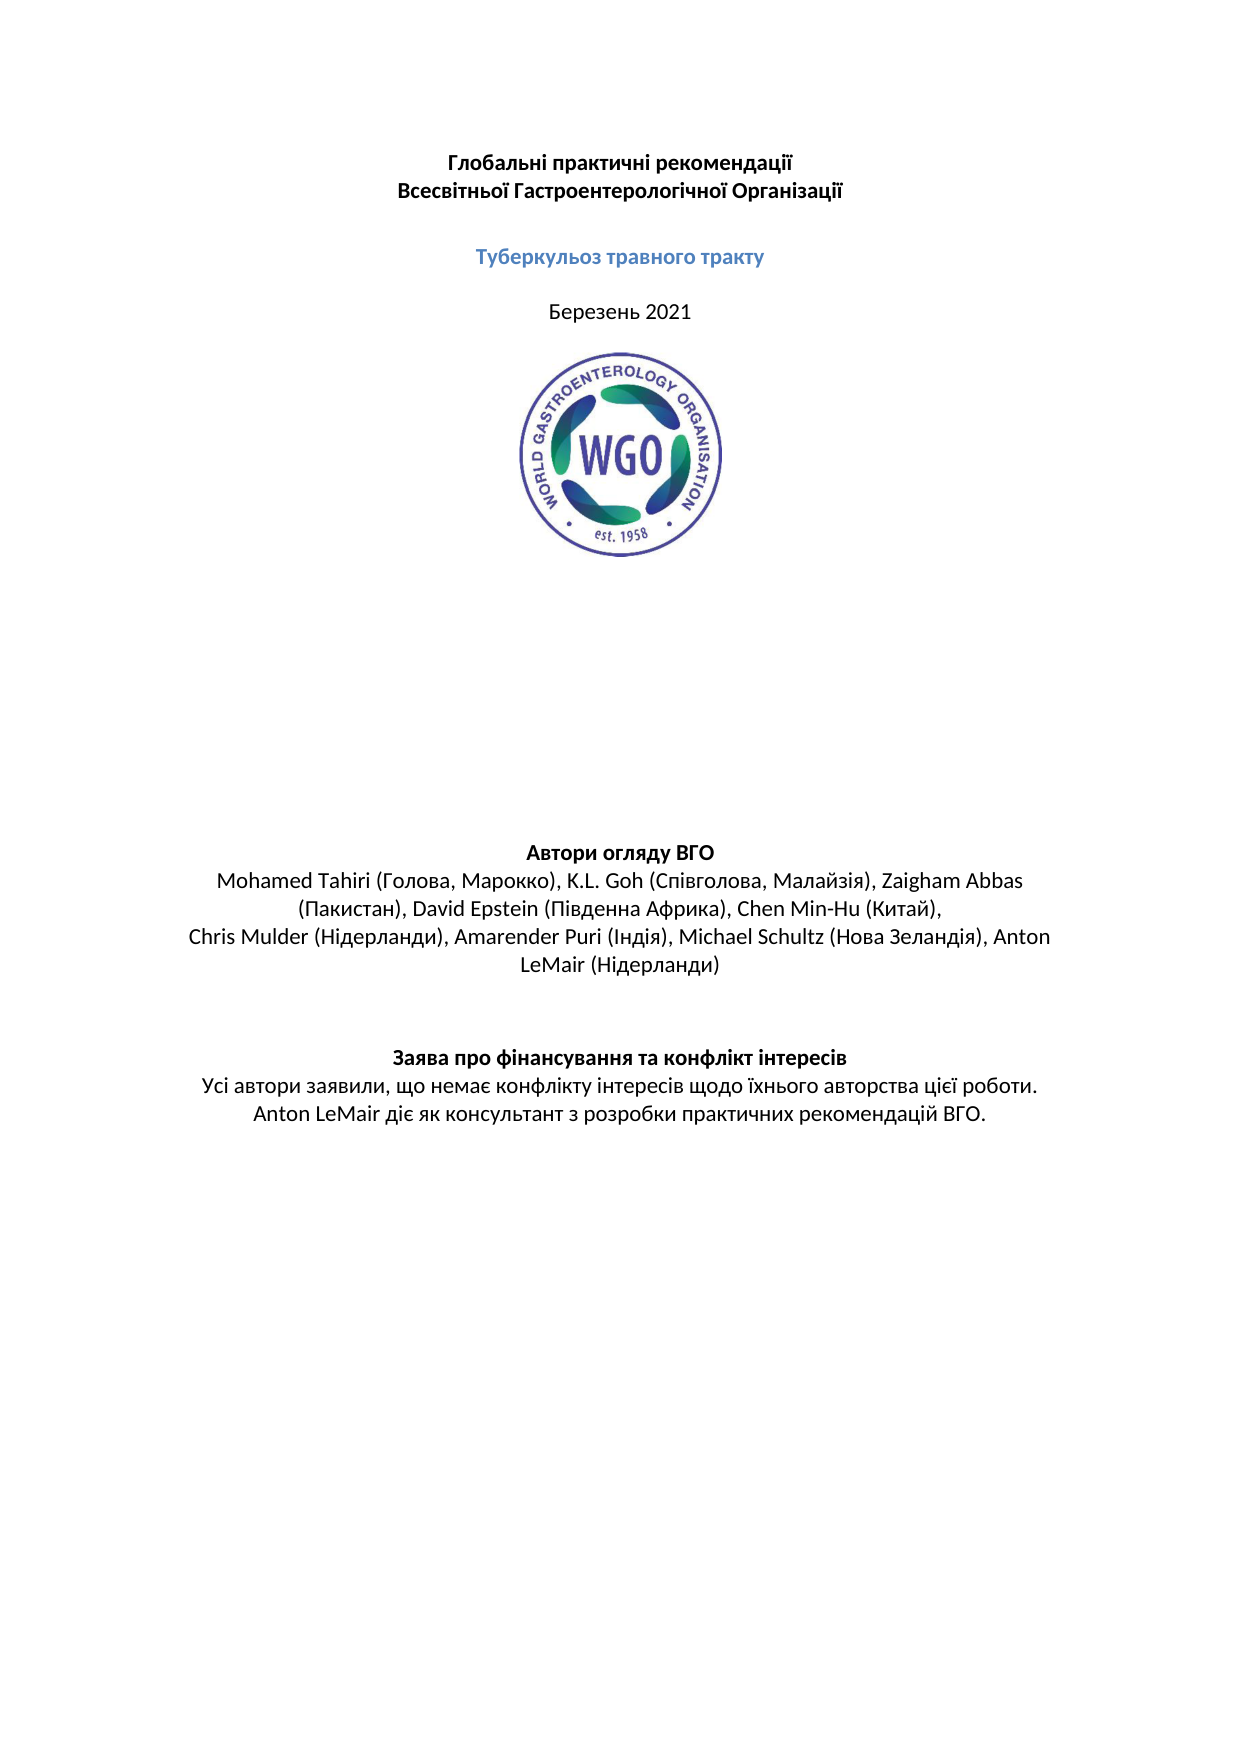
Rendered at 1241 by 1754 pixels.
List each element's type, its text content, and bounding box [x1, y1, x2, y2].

text Всесвітньої Гастроентерологічної Організації [177, 176, 1063, 204]
text Chris Mulder (Нідерланди), Amarender Puri (Індія), Michael Schultz (Нова Зеландія), Anton LeMair (Нідерланди) [177, 922, 1063, 978]
text Усі автори заявили, що немає конфлікту інтересів щодо їхнього авторства цієї роботи. Anton LeMair діє як консультант з розробки практичних рекомендацій ВГО. [177, 1071, 1063, 1127]
text Глобальні практичні рекомендації [177, 148, 1063, 176]
text Заява про фінансування та конфлікт інтересів [177, 1043, 1063, 1071]
picture [514, 348, 726, 560]
text Mohamed Tahiri (Голова, Марокко), K.L. Goh (Співголова, Малайзія), Zaigham Abbas (Пакистан), David Epstein (Південна Африка), Chen Min-Hu (Китай), [177, 866, 1063, 922]
text Березень 2021 [177, 297, 1063, 325]
text Туберкульоз травного тракту [177, 242, 1063, 270]
text Автори огляду ВГО [177, 838, 1063, 866]
